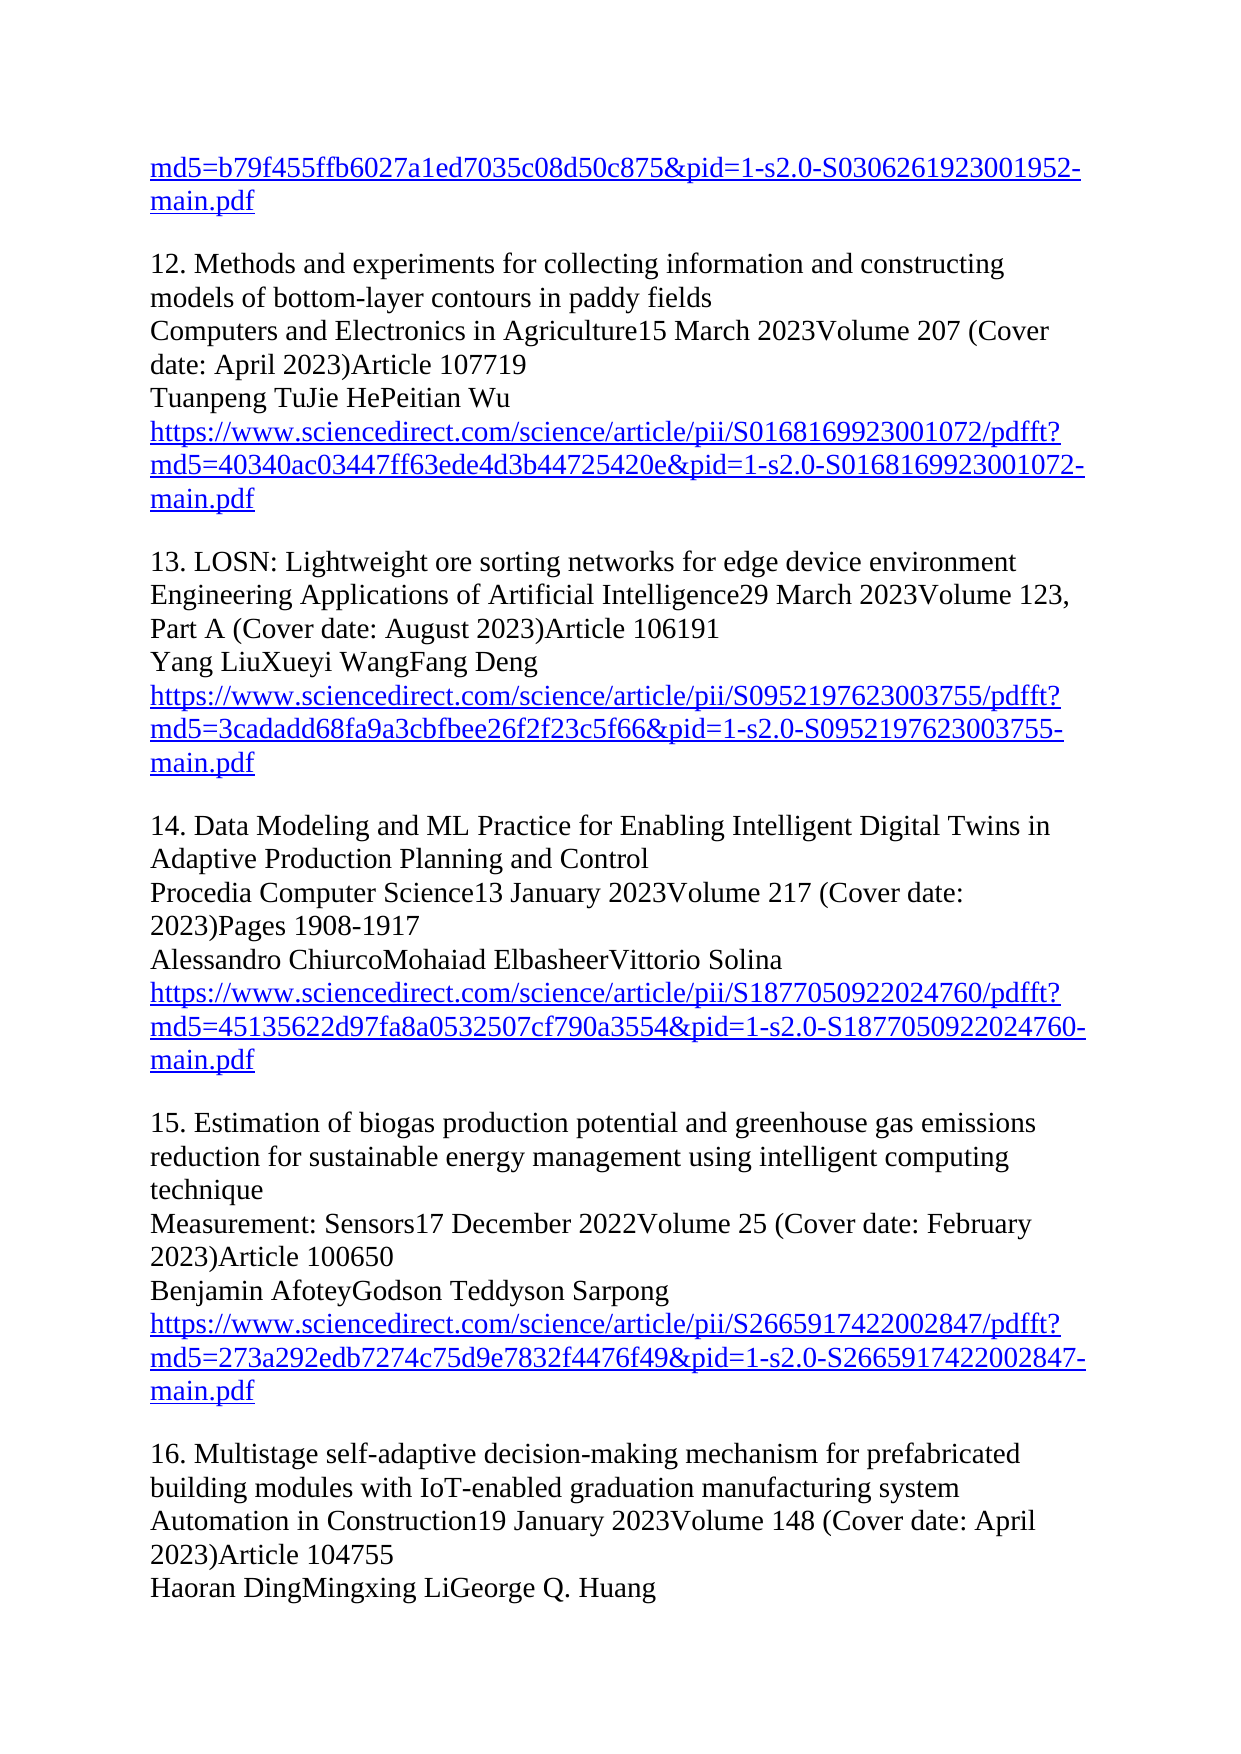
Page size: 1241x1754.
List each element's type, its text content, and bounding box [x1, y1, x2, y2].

text 13. LOSN: Lightweight ore sorting networks for edge device environment Engineering Applications of Artificial Intelligence29 March 2023Volume 123, Part A (Cover date: August 2023)Article 106191 Yang LiuXueyi WangFang Deng https://www.sciencedirect.com/science/article/pii/S0952197623003755/pdfft?md5=3cadadd68fa9a3cbfbee26f2f23c5f66&pid=1-s2.0-S0952197623003755-main.pdf [150, 544, 1090, 778]
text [150, 150, 1090, 217]
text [150, 1436, 1090, 1604]
text 12. Methods and experiments for collecting information and constructing models of bottom-layer contours in paddy fields Computers and Electronics in Agriculture15 March 2023Volume 207 (Cover date: April 2023)Article 107719 Tuanpeng TuJie HePeitian Wu https://www.sciencedirect.com/science/article/pii/S0168169923001072/pdfft?md5=40340ac03447ff63ede4d3b44725420e&pid=1-s2.0-S0168169923001072-main.pdf [150, 246, 1090, 514]
text 14. Data Modeling and ML Practice for Enabling Intelligent Digital Twins in Adaptive Production Planning and Control Procedia Computer Science13 January 2023Volume 217 (Cover date: 2023)Pages 1908-1917 Alessandro ChiurcoMohaiad ElbasheerVittorio Solina https://www.sciencedirect.com/science/article/pii/S1877050922024760/pdfft?md5=45135622d97fa8a0532507cf790a3554&pid=1-s2.0-S1877050922024760-main.pdf [150, 808, 1090, 1076]
text 15. Estimation of biogas production potential and greenhouse gas emissions reduction for sustainable energy management using intelligent computing technique Measurement: Sensors17 December 2022Volume 25 (Cover date: February 2023)Article 100650 Benjamin AfoteyGodson Teddyson Sarpong https://www.sciencedirect.com/science/article/pii/S2665917422002847/pdfft?md5=273a292edb7274c75d9e7832f4476f49&pid=1-s2.0-S2665917422002847-main.pdf [150, 1105, 1090, 1407]
